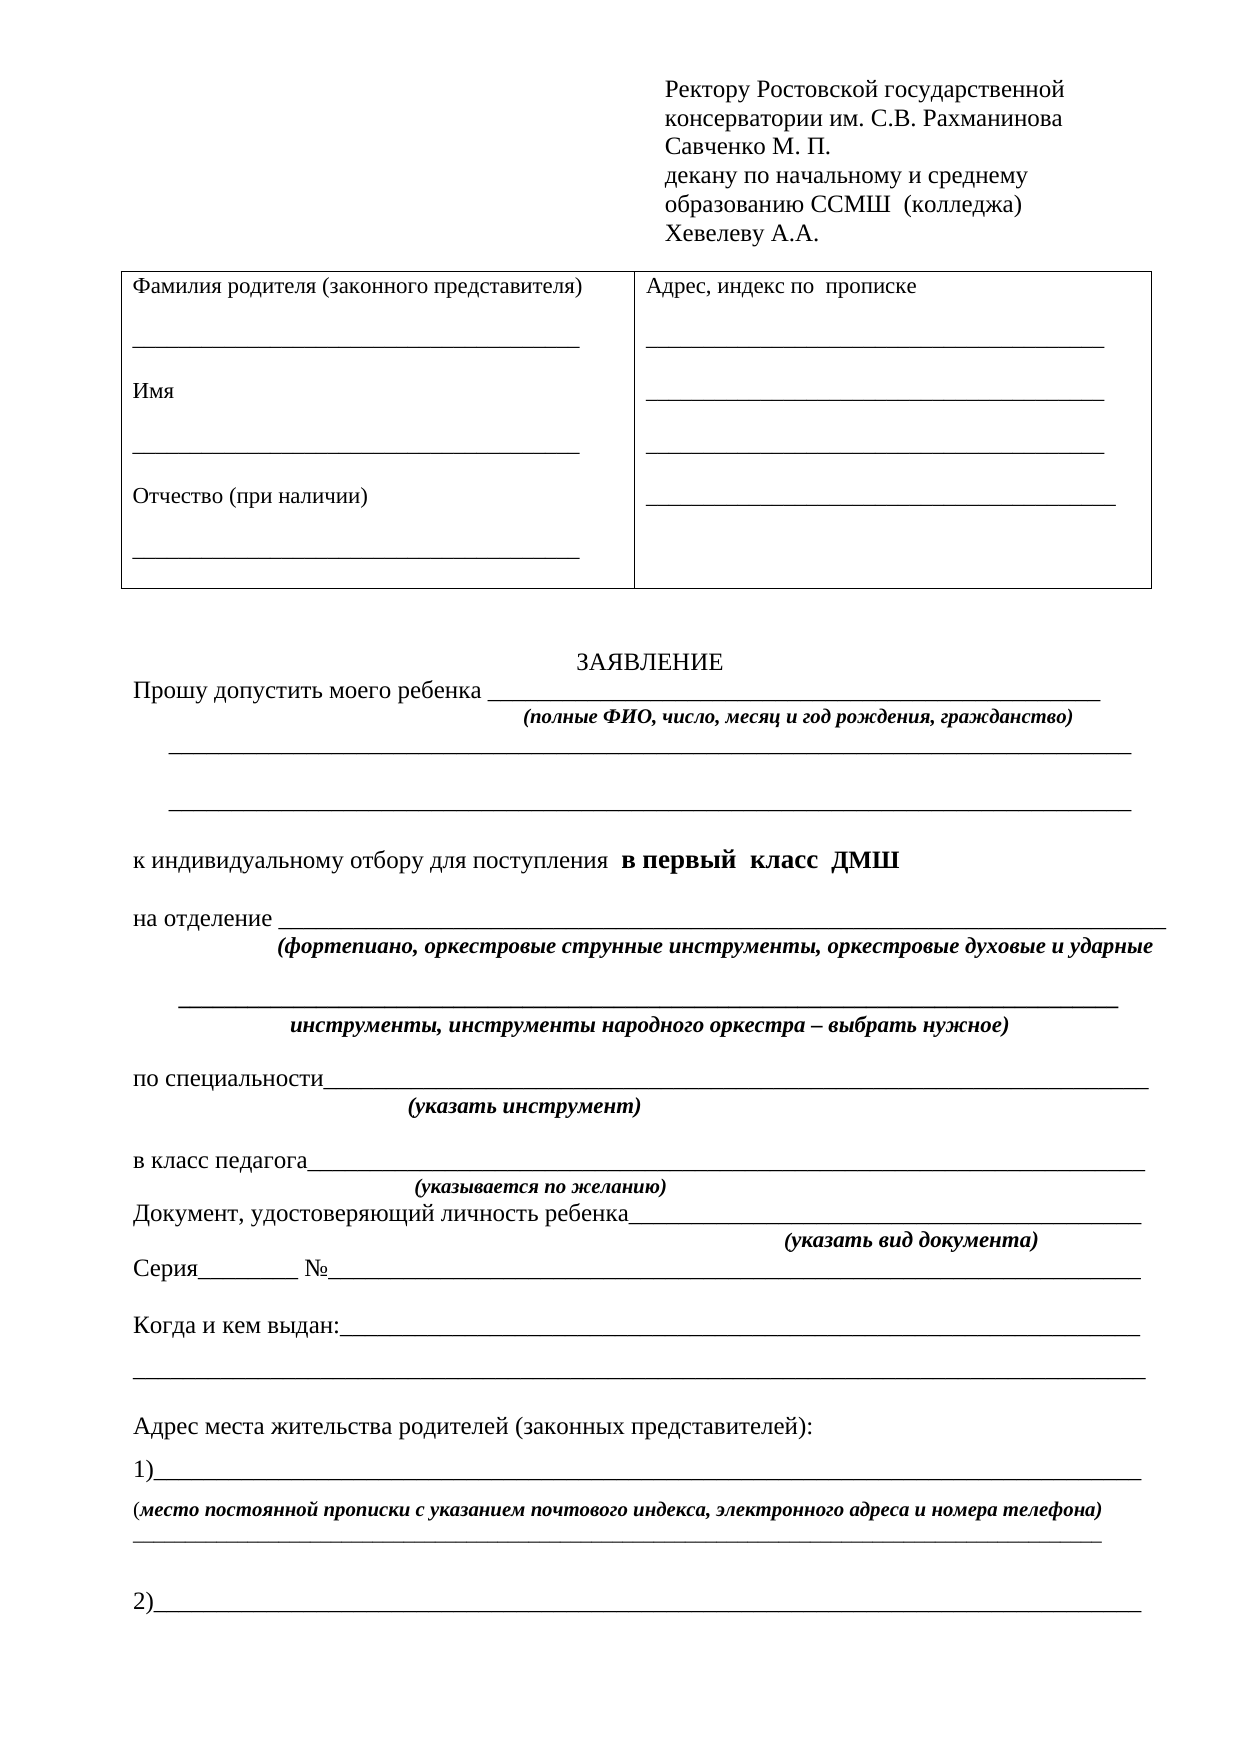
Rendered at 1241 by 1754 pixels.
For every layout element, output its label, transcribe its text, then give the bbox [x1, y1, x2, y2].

text Адрес места жительства родителей (законных представителей): 1)_______________________________________________________________________________ [133, 1411, 1167, 1483]
text инструменты, инструменты народного оркестра – выбрать нужное) [133, 1011, 1167, 1037]
text в класс педагога___________________________________________________________________ [133, 1145, 1167, 1174]
text Документ, удостоверяющий личность ребенка_________________________________________ [133, 1198, 1167, 1227]
text Когда и кем выдан:________________________________________________________________ [133, 1310, 1167, 1339]
text Ректору Ростовской государственной консерватории им. С.В. Рахманинова [664, 74, 1167, 131]
text по специальности__________________________________________________________________ [133, 1063, 1167, 1092]
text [133, 1521, 1167, 1545]
text Серия________ №_________________________________________________________________ [133, 1253, 1167, 1282]
text Прошу допустить моего ребенка _________________________________________________ [133, 675, 1167, 704]
text _____________________________________________________________________________ [133, 786, 1167, 814]
text (указать вид документа) [133, 1227, 1167, 1253]
text (указывается по желанию) [133, 1174, 1167, 1198]
text (указать инструмент) [133, 1092, 1167, 1119]
text _________________________________________________________________________________ [133, 1353, 1167, 1382]
text (фортепиано, оркестровые струнные инструменты, оркестровые духовые и ударные [133, 932, 1167, 958]
text _____________________________________________________________________________ [133, 728, 1167, 757]
table_header Адрес, индекс по прописке ________________________________________ ________________________________________ ________________________________________ _________________________________________ [635, 272, 1151, 588]
text (место постоянной прописки с указанием почтового индекса, электронного адреса и номера телефона) [133, 1497, 1167, 1521]
text на отделение _______________________________________________________________________ [133, 903, 1167, 932]
table_header Фамилия родителя (законного представителя) _______________________________________ Имя _______________________________________ Отчество (при наличии) _______________________________________ [122, 272, 634, 588]
text (полные ФИО, число, месяц и год рождения, гражданство) [133, 704, 1167, 728]
text Хевелеву А.А. [664, 218, 1167, 246]
text Савченко М. П. [664, 131, 1167, 160]
text __________________________________________________________________________________ [133, 984, 1167, 1011]
text ЗАЯВЛЕНИЕ [133, 647, 1167, 675]
text к индивидуальному отбору для поступления в первый класс ДМШ [133, 843, 1167, 874]
text 2)_______________________________________________________________________________ [133, 1586, 1167, 1615]
text декану по начальному и среднему образованию ССМШ (колледжа) [664, 160, 1167, 218]
